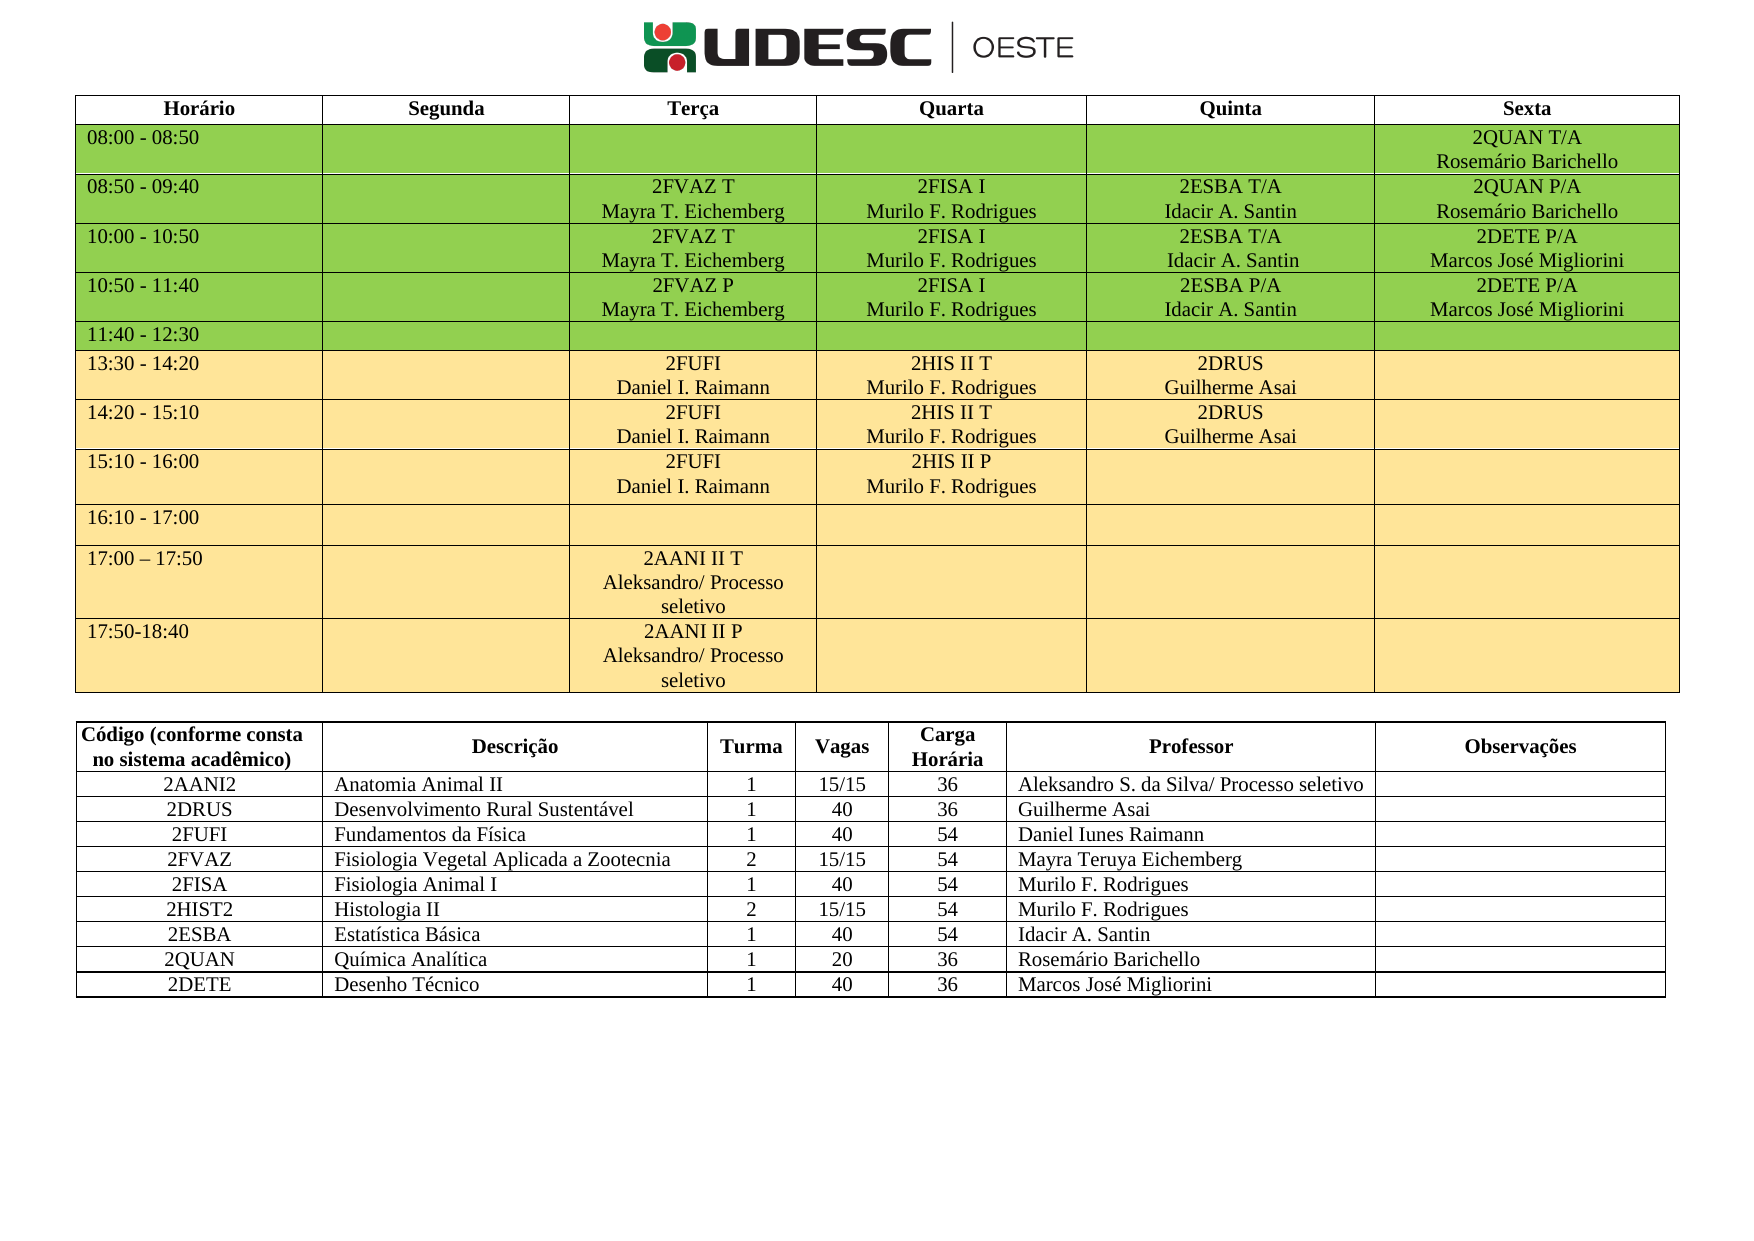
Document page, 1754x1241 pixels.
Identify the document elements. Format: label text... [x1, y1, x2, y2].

table_cell 14:20 - 15:10 [76, 400, 322, 448]
table_cell Desenvolvimento Rural Sustentável [323, 797, 707, 821]
table_cell [323, 224, 569, 272]
table_cell 2HIST2 [77, 897, 322, 921]
table_cell 40 [796, 872, 888, 896]
table_cell 2QUAN P/A Rosemário Barichello [1375, 175, 1679, 223]
table_cell [323, 175, 569, 223]
table_cell 08:00 - 08:50 [76, 125, 322, 173]
table_cell 54 [889, 822, 1006, 846]
table_cell 40 [796, 797, 888, 821]
table_cell [1375, 619, 1679, 692]
table_cell Murilo F. Rodrigues [1007, 872, 1375, 896]
table_cell Desenho Técnico [323, 973, 707, 996]
table_cell Fundamentos da Física [323, 822, 707, 846]
table_cell 1 [708, 947, 795, 971]
table_header Sexta [1375, 96, 1679, 124]
table_cell [1375, 505, 1679, 545]
table_cell Aleksandro S. da Silva/ Processo seletivo [1007, 772, 1375, 796]
table_cell 2FISA I Murilo F. Rodrigues [817, 224, 1086, 272]
table_cell 1 [708, 772, 795, 796]
table_cell 16:10 - 17:00 [76, 505, 322, 545]
table_cell 15/15 [796, 847, 888, 871]
table_cell [817, 505, 1086, 545]
table_cell 08:50 - 09:40 [76, 175, 322, 223]
table_header Carga Horária [889, 723, 1006, 771]
table_cell 17:50-18:40 [76, 619, 322, 692]
table_cell [1376, 822, 1665, 846]
table_cell 40 [796, 973, 888, 996]
table_cell 54 [889, 847, 1006, 871]
table_cell 1 [708, 822, 795, 846]
table_cell [323, 619, 569, 692]
table_cell [1087, 125, 1374, 173]
table_cell 2ESBA T/A Idacir A. Santin [1087, 224, 1374, 272]
table_cell [817, 125, 1086, 173]
table_cell 40 [796, 822, 888, 846]
table_cell [323, 546, 569, 618]
table_cell 2AANI2 [77, 772, 322, 796]
table_cell 36 [889, 947, 1006, 971]
table_cell 2ESBA P/A Idacir A. Santin [1087, 273, 1374, 321]
table_cell 54 [889, 872, 1006, 896]
table_cell 2FVAZ T Mayra T. Eichemberg [570, 224, 816, 272]
table_header Turma [708, 723, 795, 771]
table_cell Idacir A. Santin [1007, 922, 1375, 946]
table_cell 2DRUS [77, 797, 322, 821]
table_cell 2QUAN [77, 947, 322, 971]
table_cell 2QUAN T/A Rosemário Barichello [1375, 125, 1679, 173]
table_cell 2FVAZ P Mayra T. Eichemberg [570, 273, 816, 321]
table_cell 15/15 [796, 772, 888, 796]
table_cell Murilo F. Rodrigues [1007, 897, 1375, 921]
table_cell [1376, 772, 1665, 796]
table_cell [570, 322, 816, 350]
table_cell [1376, 947, 1665, 971]
table_cell 2DETE P/A Marcos José Migliorini [1375, 273, 1679, 321]
table_header Vagas [796, 723, 888, 771]
table_header Professor [1007, 723, 1375, 771]
table_cell 1 [708, 922, 795, 946]
table_cell 15/15 [796, 897, 888, 921]
table_cell 2FUFI Daniel I. Raimann [570, 400, 816, 448]
table_cell 2ESBA [77, 922, 322, 946]
table_cell 54 [889, 922, 1006, 946]
table_cell [1376, 922, 1665, 946]
table_cell [1087, 546, 1374, 618]
table_cell [817, 619, 1086, 692]
table_cell 2HIS II T Murilo F. Rodrigues [817, 351, 1086, 399]
table_cell [1376, 897, 1665, 921]
table_cell 2AANI II P Aleksandro/ Processo seletivo [570, 619, 816, 692]
table_cell [570, 505, 816, 545]
table_cell [1376, 797, 1665, 821]
table_cell Rosemário Barichello [1007, 947, 1375, 971]
table_cell 36 [889, 772, 1006, 796]
table_cell Marcos José Migliorini [1007, 973, 1375, 996]
table_cell 2FUFI [77, 822, 322, 846]
table_cell 20 [796, 947, 888, 971]
table_cell Guilherme Asai [1007, 797, 1375, 821]
table_cell [323, 351, 569, 399]
table_cell 15:10 - 16:00 [76, 450, 322, 504]
table_cell [1375, 351, 1679, 399]
table_cell 2FUFI Daniel I. Raimann [570, 351, 816, 399]
table_cell 54 [889, 897, 1006, 921]
table_cell Fisiologia Vegetal Aplicada a Zootecnia [323, 847, 707, 871]
table_cell 2 [708, 847, 795, 871]
table_cell [323, 125, 569, 173]
table_cell 40 [796, 922, 888, 946]
table_cell 36 [889, 797, 1006, 821]
table_cell [1375, 546, 1679, 618]
table_header Segunda [323, 96, 569, 124]
table_header Quarta [817, 96, 1086, 124]
table_cell [323, 505, 569, 545]
table_cell 10:00 - 10:50 [76, 224, 322, 272]
table_cell [570, 125, 816, 173]
table_cell 1 [708, 973, 795, 996]
table_cell [1087, 619, 1374, 692]
table_cell [323, 400, 569, 448]
table_cell [1375, 450, 1679, 504]
table_cell 10:50 - 11:40 [76, 273, 322, 321]
table_cell 1 [708, 872, 795, 896]
table_cell [323, 450, 569, 504]
table_cell [323, 322, 569, 350]
table_cell [817, 546, 1086, 618]
table_header Horário [76, 96, 322, 124]
table_cell 2FUFI Daniel I. Raimann [570, 450, 816, 504]
table_cell 2DETE P/A Marcos José Migliorini [1375, 224, 1679, 272]
table_cell [1376, 872, 1665, 896]
table_cell 2FISA [77, 872, 322, 896]
table_cell [1087, 505, 1374, 545]
table_cell 2AANI II T Aleksandro/ Processo seletivo [570, 546, 816, 618]
table_cell [817, 322, 1086, 350]
table_cell 2 [708, 897, 795, 921]
table_cell 2FVAZ T Mayra T. Eichemberg [570, 175, 816, 223]
table_cell [1375, 400, 1679, 448]
table_cell [1087, 322, 1374, 350]
table_cell Fisiologia Animal I [323, 872, 707, 896]
table_cell 11:40 - 12:30 [76, 322, 322, 350]
table_header Terça [570, 96, 816, 124]
table_header Código (conforme consta no sistema acadêmico) [77, 723, 322, 771]
table_cell Anatomia Animal II [323, 772, 707, 796]
table_cell Daniel Iunes Raimann [1007, 822, 1375, 846]
table_cell 2DETE [77, 973, 322, 996]
table_cell [1375, 322, 1679, 350]
table_cell Estatística Básica [323, 922, 707, 946]
table_cell 2HIS II T Murilo F. Rodrigues [817, 400, 1086, 448]
table_cell [1087, 450, 1374, 504]
table_cell 2ESBA T/A Idacir A. Santin [1087, 175, 1374, 223]
table_cell 2FISA I Murilo F. Rodrigues [817, 273, 1086, 321]
table_cell 17:00 – 17:50 [76, 546, 322, 618]
table_cell 2FISA I Murilo F. Rodrigues [817, 175, 1086, 223]
table_cell 36 [889, 973, 1006, 996]
table_cell [323, 273, 569, 321]
table_cell Histologia II [323, 897, 707, 921]
table_cell 2DRUS Guilherme Asai [1087, 400, 1374, 448]
table_cell [1376, 847, 1665, 871]
table_header Descrição [323, 723, 707, 771]
table_cell 1 [708, 797, 795, 821]
table_cell 13:30 - 14:20 [76, 351, 322, 399]
table_cell [1376, 973, 1665, 996]
table_cell 2HIS II P Murilo F. Rodrigues [817, 450, 1086, 504]
table_cell 2FVAZ [77, 847, 322, 871]
table_cell Química Analítica [323, 947, 707, 971]
table_header Observações [1376, 723, 1665, 771]
table_cell 2DRUS Guilherme Asai [1087, 351, 1374, 399]
table_cell Mayra Teruya Eichemberg [1007, 847, 1375, 871]
table_header Quinta [1087, 96, 1374, 124]
